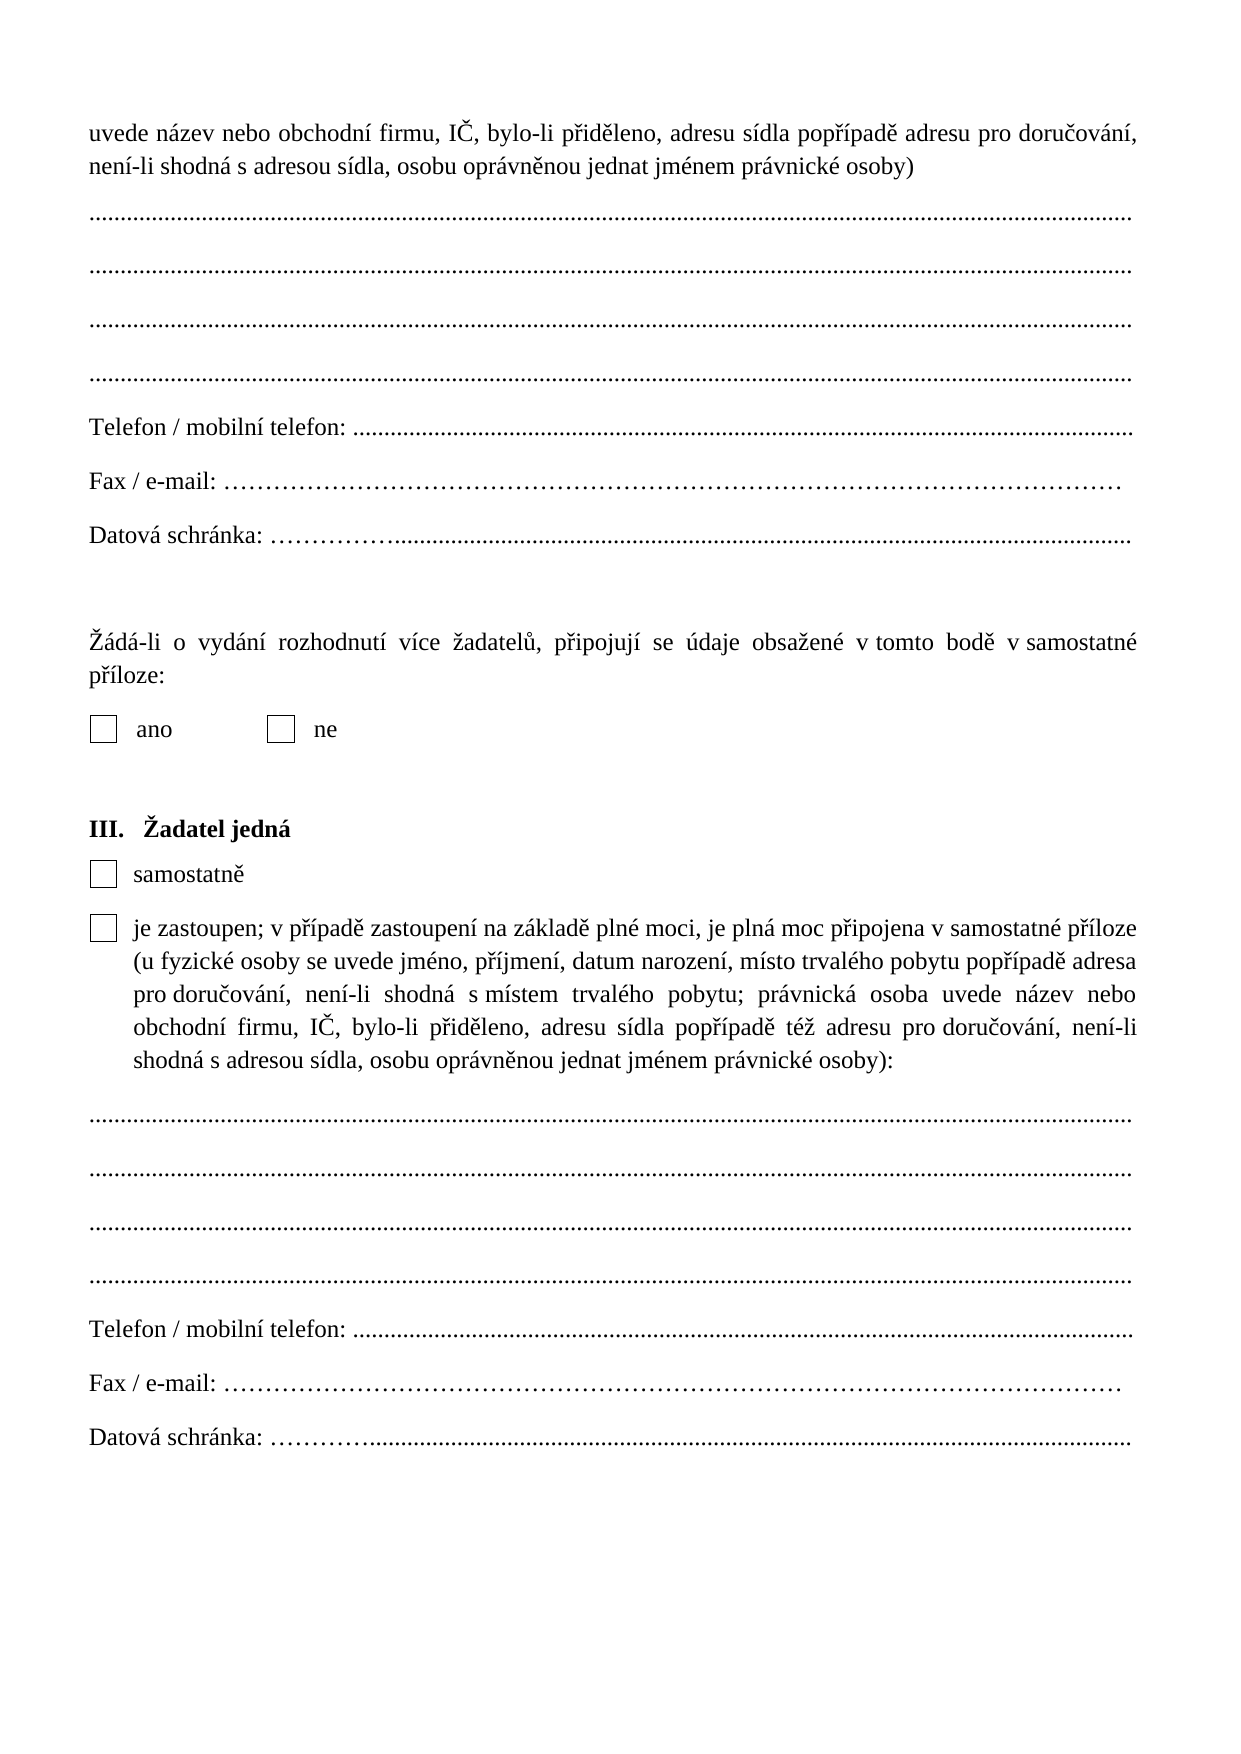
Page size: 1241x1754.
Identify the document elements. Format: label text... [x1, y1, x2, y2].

text Žádá-li o vydání rozhodnutí více žadatelů, připojují se údaje obsažené v tomto bodě v samostatné příloze: [89, 627, 1137, 689]
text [89, 118, 1137, 180]
text je zastoupen; v případě zastoupení na základě plné moci, je plná moc připojena v samostatné příloze (u fyzické osoby se uvede jméno, příjmení, datum narození, místo trvalého pobytu popřípadě adresa pro doručování, není-li shodná s místem trvalého pobytu; právnická osoba uvede název nebo obchodní firmu, IČ, bylo-li přiděleno, adresu sídla popřípadě též adresu pro doručování, není-li shodná s adresou sídla, osobu oprávněnou jednat jménem právnické osoby): [89, 913, 1137, 1074]
text Telefon / mobilní telefon: ............................................................................................................................. [89, 412, 1137, 441]
text ano ne [89, 714, 1137, 743]
text Telefon / mobilní telefon: ............................................................................................................................. [89, 1314, 1137, 1343]
text Fax / e-mail: ……………………………………………………………………………………………… [89, 466, 1137, 495]
text samostatně [89, 859, 1137, 888]
text Fax / e-mail: ……………………………………………………………………………………………… [89, 1368, 1137, 1397]
text Datová schránka: ………….......................................................................................................................... [89, 1422, 1137, 1451]
text Datová schránka: ……………...................................................................................................................... [89, 520, 1137, 548]
text III. Žadatel jedná [89, 814, 1137, 842]
